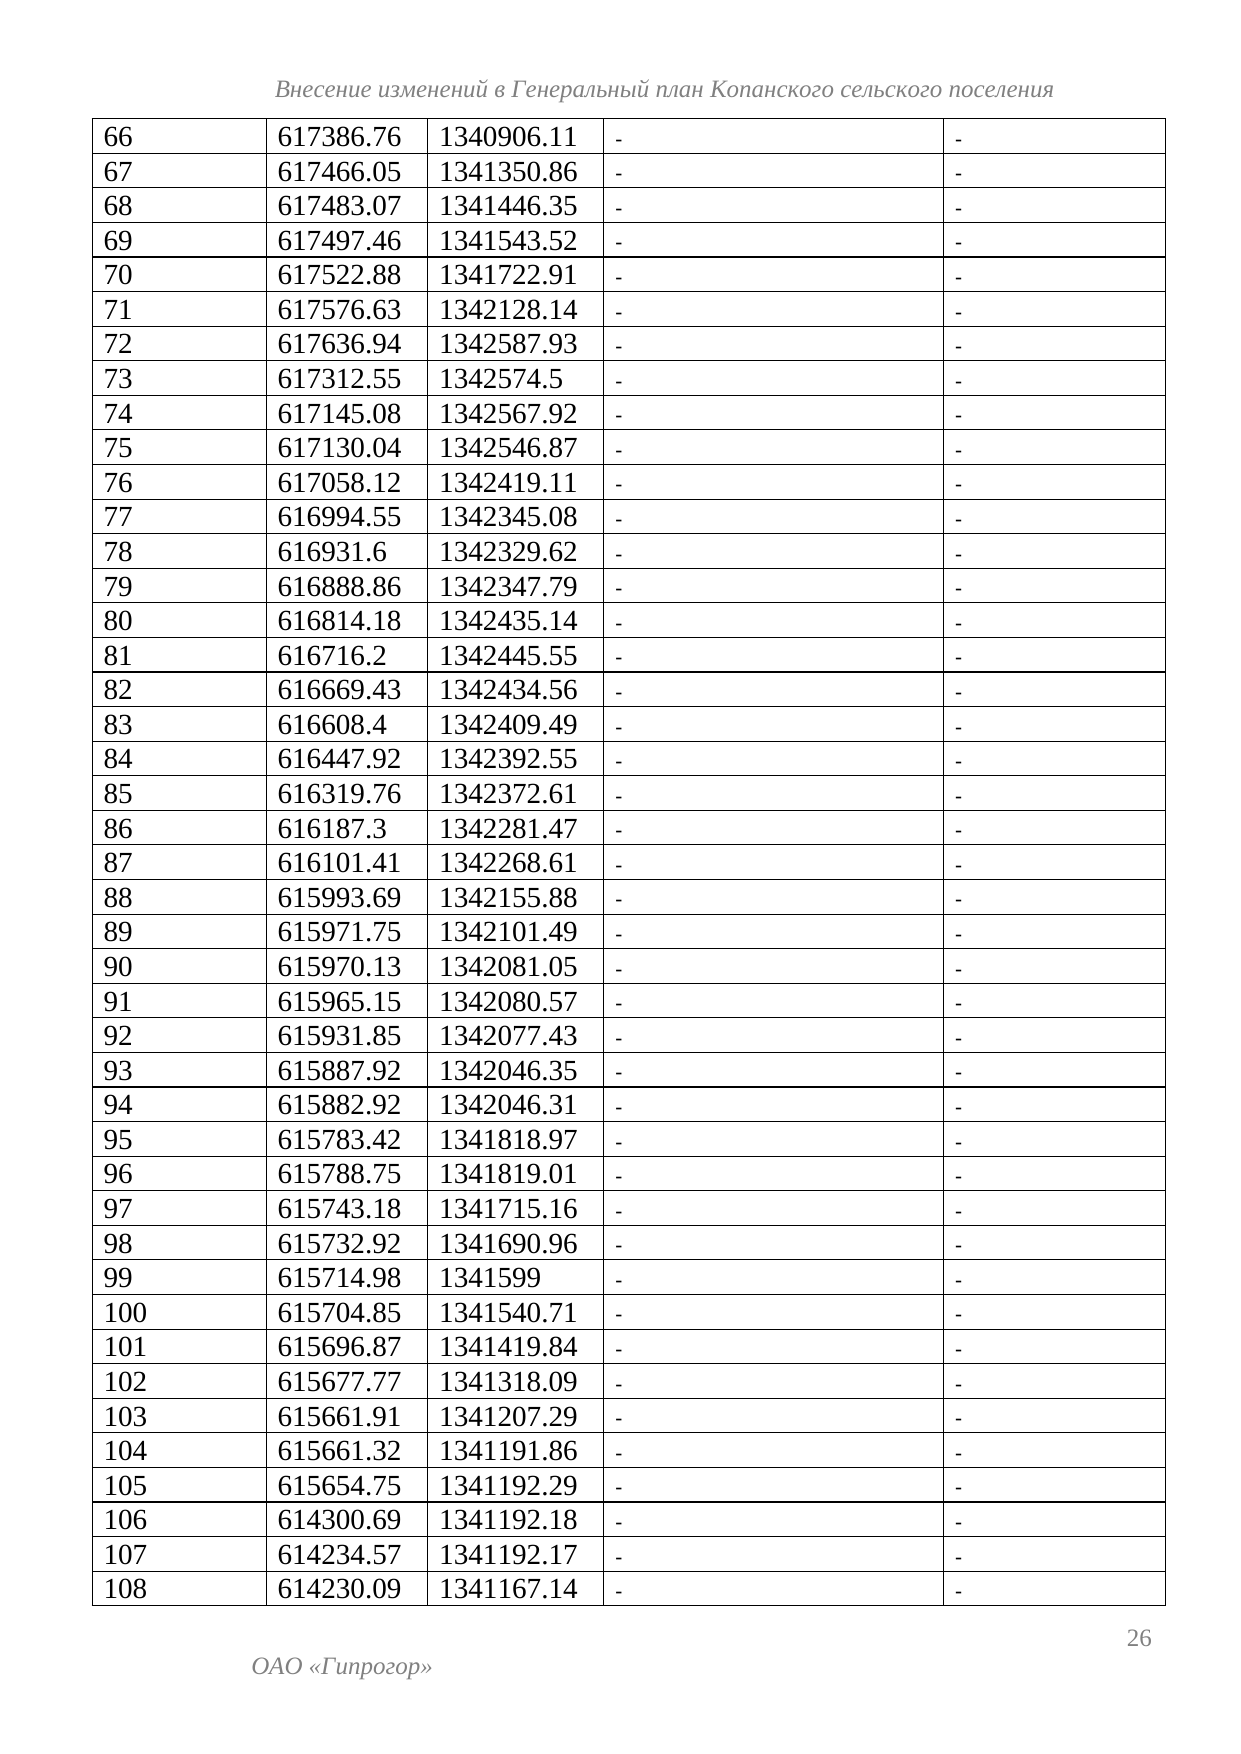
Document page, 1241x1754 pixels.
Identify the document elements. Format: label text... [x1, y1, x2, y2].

table_cell 1342574.5 [428, 361, 603, 395]
table_cell 1341819.01 [428, 1157, 603, 1190]
table_cell - [944, 915, 1165, 948]
table_cell 615931.85 [267, 1018, 427, 1052]
table_cell - [604, 1537, 943, 1571]
table_cell - [604, 1088, 943, 1121]
table_cell 1341715.16 [428, 1191, 603, 1225]
table_cell 1341167.14 [428, 1572, 603, 1605]
table_cell 616931.6 [267, 534, 427, 568]
table_cell - [944, 258, 1165, 291]
table_cell - [944, 361, 1165, 395]
table_cell - [944, 1295, 1165, 1328]
table_cell - [944, 603, 1165, 637]
table_cell 1342345.08 [428, 500, 603, 533]
table_cell - [604, 327, 943, 360]
table_cell - [944, 638, 1165, 671]
table_cell 616888.86 [267, 569, 427, 602]
table_cell 90 [93, 949, 266, 983]
table_cell 1341191.86 [428, 1433, 603, 1467]
table_cell 104 [93, 1433, 266, 1467]
table_cell - [944, 1088, 1165, 1121]
table_cell 91 [93, 984, 266, 1017]
table_cell 617497.46 [267, 223, 427, 256]
table_cell 1342080.57 [428, 984, 603, 1017]
table_cell 616447.92 [267, 742, 427, 775]
table_cell 1342077.43 [428, 1018, 603, 1052]
table_cell 1341599 [428, 1260, 603, 1294]
table_cell 102 [93, 1364, 266, 1398]
table_cell - [604, 1191, 943, 1225]
table_cell - [944, 845, 1165, 879]
table_cell - [944, 292, 1165, 326]
table_cell 92 [93, 1018, 266, 1052]
table_cell 617636.94 [267, 327, 427, 360]
table_cell 1342546.87 [428, 430, 603, 464]
table_cell 614300.69 [267, 1503, 427, 1536]
table_cell - [944, 1191, 1165, 1225]
table_cell 617466.05 [267, 154, 427, 187]
table_cell 78 [93, 534, 266, 568]
table_cell - [944, 673, 1165, 706]
table_cell - [604, 1226, 943, 1259]
table_cell - [944, 1399, 1165, 1432]
table_cell - [604, 465, 943, 498]
table_cell 105 [93, 1468, 266, 1501]
table_cell 1341722.91 [428, 258, 603, 291]
table_cell 87 [93, 845, 266, 879]
table_cell - [944, 534, 1165, 568]
table_cell 1342445.55 [428, 638, 603, 671]
table_cell 83 [93, 707, 266, 741]
table_cell 69 [93, 223, 266, 256]
table_cell 615704.85 [267, 1295, 427, 1328]
table_cell 68 [93, 188, 266, 222]
table_cell 616814.18 [267, 603, 427, 637]
table_cell - [944, 188, 1165, 222]
table_cell - [604, 673, 943, 706]
table_cell - [604, 569, 943, 602]
table_cell 81 [93, 638, 266, 671]
table_cell 106 [93, 1503, 266, 1536]
table_cell - [944, 154, 1165, 187]
table_cell 1341818.97 [428, 1122, 603, 1156]
table_cell 94 [93, 1088, 266, 1121]
table_cell 70 [93, 258, 266, 291]
table_cell - [944, 1468, 1165, 1501]
table_cell 615887.92 [267, 1053, 427, 1086]
table_cell - [604, 984, 943, 1017]
table_cell - [604, 188, 943, 222]
table_cell 76 [93, 465, 266, 498]
table_cell - [604, 880, 943, 913]
table_cell 1341192.18 [428, 1503, 603, 1536]
table_cell 1342434.56 [428, 673, 603, 706]
table_cell 98 [93, 1226, 266, 1259]
table_cell 1342372.61 [428, 776, 603, 810]
table_cell - [944, 742, 1165, 775]
table_cell - [604, 742, 943, 775]
table_cell 99 [93, 1260, 266, 1294]
table_cell - [944, 1433, 1165, 1467]
table_cell 1342435.14 [428, 603, 603, 637]
table_cell - [604, 1572, 943, 1605]
table_cell 1342567.92 [428, 396, 603, 429]
table_cell - [604, 1295, 943, 1328]
table_cell 1340906.11 [428, 119, 603, 153]
table_cell - [604, 154, 943, 187]
table_cell - [944, 1364, 1165, 1398]
table_cell - [944, 880, 1165, 913]
table_cell 73 [93, 361, 266, 395]
table_cell 1342046.31 [428, 1088, 603, 1121]
table_cell - [944, 1537, 1165, 1571]
table_cell 77 [93, 500, 266, 533]
table_cell - [944, 1053, 1165, 1086]
table_cell 617312.55 [267, 361, 427, 395]
table_cell - [604, 292, 943, 326]
table_cell 616994.55 [267, 500, 427, 533]
table_cell 1341207.29 [428, 1399, 603, 1432]
table_cell 74 [93, 396, 266, 429]
table_cell 71 [93, 292, 266, 326]
table_cell 615714.98 [267, 1260, 427, 1294]
table_cell 67 [93, 154, 266, 187]
table_cell - [604, 119, 943, 153]
table_cell 1341350.86 [428, 154, 603, 187]
table_cell - [604, 1399, 943, 1432]
table_cell - [944, 223, 1165, 256]
table_cell - [604, 707, 943, 741]
table_cell 615654.75 [267, 1468, 427, 1501]
table_cell 617130.04 [267, 430, 427, 464]
table_cell - [604, 1260, 943, 1294]
table_cell - [604, 1468, 943, 1501]
table_cell 93 [93, 1053, 266, 1086]
table_cell 80 [93, 603, 266, 637]
table_cell - [944, 396, 1165, 429]
table_cell - [604, 638, 943, 671]
table_cell - [604, 534, 943, 568]
table_cell 1341192.29 [428, 1468, 603, 1501]
table_cell 1342281.47 [428, 811, 603, 844]
table_cell 95 [93, 1122, 266, 1156]
table_cell 88 [93, 880, 266, 913]
table_cell 1341690.96 [428, 1226, 603, 1259]
table_cell - [944, 949, 1165, 983]
table_cell 1342347.79 [428, 569, 603, 602]
table_cell 79 [93, 569, 266, 602]
table_cell 72 [93, 327, 266, 360]
table_cell 1342268.61 [428, 845, 603, 879]
table_cell - [604, 223, 943, 256]
table_cell 66 [93, 119, 266, 153]
table_cell 1342329.62 [428, 534, 603, 568]
table_cell - [944, 465, 1165, 498]
table_cell - [604, 1018, 943, 1052]
table_cell 617522.88 [267, 258, 427, 291]
table_cell - [604, 603, 943, 637]
table_cell - [604, 845, 943, 879]
table_cell 96 [93, 1157, 266, 1190]
table_cell - [604, 1433, 943, 1467]
table_cell 615696.87 [267, 1330, 427, 1363]
table_cell 616669.43 [267, 673, 427, 706]
table_cell - [944, 500, 1165, 533]
table_cell - [604, 1503, 943, 1536]
table_cell - [944, 1330, 1165, 1363]
table_cell 617576.63 [267, 292, 427, 326]
table_cell - [604, 1053, 943, 1086]
table_cell 107 [93, 1537, 266, 1571]
table_cell 615732.92 [267, 1226, 427, 1259]
table_cell 1341543.52 [428, 223, 603, 256]
table_cell - [944, 1572, 1165, 1605]
table_cell - [604, 915, 943, 948]
table_cell 617386.76 [267, 119, 427, 153]
table_cell 97 [93, 1191, 266, 1225]
table_cell 1342101.49 [428, 915, 603, 948]
table_cell 89 [93, 915, 266, 948]
table_cell 616187.3 [267, 811, 427, 844]
table_cell - [944, 776, 1165, 810]
table_cell - [604, 361, 943, 395]
table_cell - [604, 396, 943, 429]
table_cell 1341419.84 [428, 1330, 603, 1363]
table_cell - [944, 1226, 1165, 1259]
table_cell 617145.08 [267, 396, 427, 429]
table_cell - [604, 430, 943, 464]
table_cell - [944, 1503, 1165, 1536]
table_cell - [604, 1364, 943, 1398]
table_cell 1342409.49 [428, 707, 603, 741]
table_cell 617058.12 [267, 465, 427, 498]
table_cell 616716.2 [267, 638, 427, 671]
table_cell 1342128.14 [428, 292, 603, 326]
table_cell 1342419.11 [428, 465, 603, 498]
table_cell - [604, 811, 943, 844]
table_cell - [944, 1122, 1165, 1156]
table_cell 615970.13 [267, 949, 427, 983]
table_cell 1342046.35 [428, 1053, 603, 1086]
table_cell 615993.69 [267, 880, 427, 913]
table_cell - [604, 500, 943, 533]
table_cell - [944, 1260, 1165, 1294]
table_cell - [944, 119, 1165, 153]
table_cell 616608.4 [267, 707, 427, 741]
table_cell - [604, 1157, 943, 1190]
table_cell 85 [93, 776, 266, 810]
table_cell 101 [93, 1330, 266, 1363]
table_cell 1341446.35 [428, 188, 603, 222]
table_cell 615882.92 [267, 1088, 427, 1121]
table_cell 84 [93, 742, 266, 775]
table_cell 1342081.05 [428, 949, 603, 983]
table_cell - [604, 1330, 943, 1363]
table_cell 100 [93, 1295, 266, 1328]
table_cell 615661.32 [267, 1433, 427, 1467]
table_cell 86 [93, 811, 266, 844]
table_cell - [604, 776, 943, 810]
table_cell - [944, 430, 1165, 464]
table_cell 108 [93, 1572, 266, 1605]
table_cell 75 [93, 430, 266, 464]
table_cell - [604, 258, 943, 291]
table_cell - [944, 707, 1165, 741]
table_cell 615677.77 [267, 1364, 427, 1398]
table_cell 82 [93, 673, 266, 706]
table_cell 615661.91 [267, 1399, 427, 1432]
table_cell 615743.18 [267, 1191, 427, 1225]
table_cell - [604, 949, 943, 983]
table_cell 103 [93, 1399, 266, 1432]
table_cell 614234.57 [267, 1537, 427, 1571]
table_cell 1341192.17 [428, 1537, 603, 1571]
table_cell - [604, 1122, 943, 1156]
table_cell 615788.75 [267, 1157, 427, 1190]
table_cell 616319.76 [267, 776, 427, 810]
table_cell 1341540.71 [428, 1295, 603, 1328]
table_cell - [944, 327, 1165, 360]
table_cell 614230.09 [267, 1572, 427, 1605]
table_cell 615971.75 [267, 915, 427, 948]
table_cell 1342392.55 [428, 742, 603, 775]
table_cell 615783.42 [267, 1122, 427, 1156]
table_cell 1341318.09 [428, 1364, 603, 1398]
table_cell 617483.07 [267, 188, 427, 222]
table_cell 615965.15 [267, 984, 427, 1017]
table_cell - [944, 984, 1165, 1017]
table_cell - [944, 1157, 1165, 1190]
table_cell 616101.41 [267, 845, 427, 879]
table_cell 1342587.93 [428, 327, 603, 360]
table_cell 1342155.88 [428, 880, 603, 913]
table_cell - [944, 811, 1165, 844]
table_cell - [944, 569, 1165, 602]
table_cell - [944, 1018, 1165, 1052]
